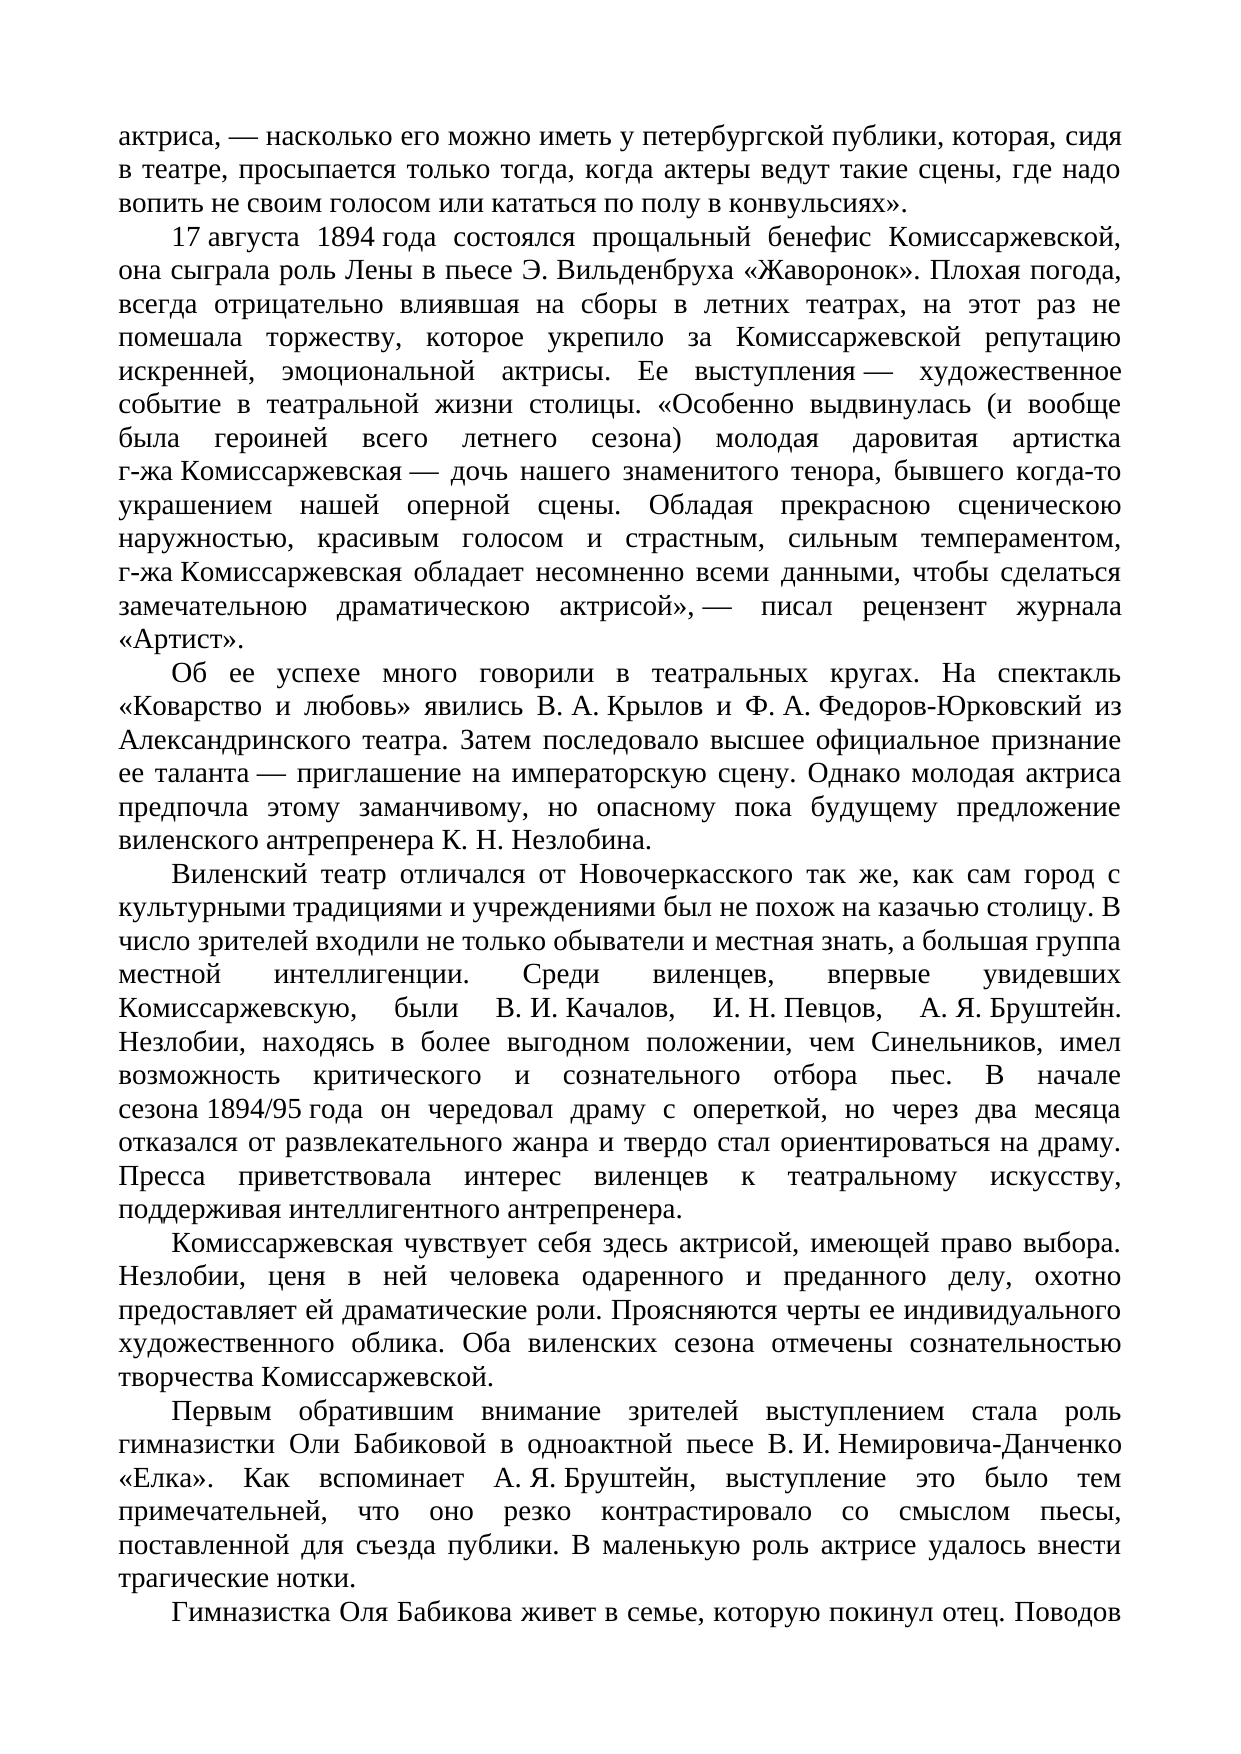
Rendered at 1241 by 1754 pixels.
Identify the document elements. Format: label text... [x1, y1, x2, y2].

text Комиссаржевская чувствует себя здесь актрисой, имеющей право выбора. Незлобии, ценя в ней человека одаренного и преданного делу, охотно предоставляет ей драматические роли. Проясняются черты ее индивидуального художественного облика. {28} Оба виленских сезона отмечены сознательностью творчества Комиссаржевской. [118, 1225, 1122, 1393]
text 17 августа 1894 года состоялся прощальный бенефис Комиссаржевской, она сыграла роль Лены в пьесе Э. Вильденбруха «Жаворонок». Плохая погода, всегда отрицательно влиявшая на сборы в летних театрах, на этот раз не помешала торжеству, которое укрепило за Комиссаржевской репутацию искренней, эмоциональной актрисы. Ее выступления — художественное событие в театральной жизни столицы. «Особенно выдвинулась (и вообще была героиней всего летнего сезона) молодая даровитая артистка г-жа Комиссаржевская — дочь нашего знаменитого тенора, бывшего когда-то украшением нашей оперной сцены. Обладая прекрасною сценическою наружностью, красивым голосом и страстным, сильным темпераментом, г-жа Комиссаржевская обладает несомненно всеми данными, чтобы сделаться замечательною драматическою актрисой», — писал рецензент журнала «Артист». [118, 219, 1122, 655]
text Виленский театр отличался от Новочеркасского так же, как сам город с культурными традициями и учреждениями был не похож на казачью столицу. В число зрителей входили не только обыватели и местная знать, а большая группа местной интеллигенции. Среди виленцев, впервые увидевших Комиссаржевскую, были В. И. Качалов, И. Н. Певцов, А. Я. Бруштейн. Незлобии, находясь в более выгодном положении, чем Синельников, имел возможность критического и сознательного отбора пьес. В начале сезона 1894/95 года он чередовал драму с опереткой, но через два месяца отказался от развлекательного жанра и твердо стал ориентироваться на драму. Пресса приветствовала интерес виленцев к театральному искусству, поддерживая интеллигентного антрепренера. [118, 856, 1122, 1225]
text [118, 118, 1122, 219]
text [118, 1594, 1122, 1627]
text Об ее успехе много говорили в театральных кругах. На спектакль «Коварство и любовь» явились В. А. Крылов и Ф. А. Федоров-Юрковский из Александринского театра. Затем последовало высшее официальное признание ее таланта — приглашение на императорскую сцену. Однако молодая актриса предпочла этому заманчивому, но опасному пока будущему предложение виленского антрепренера К. Н. Незлобина. [118, 655, 1122, 856]
text Первым обратившим внимание зрителей выступлением стала роль гимназистки Оли Бабиковой в одноактной пьесе В. И. Немировича-Данченко «Елка». Как вспоминает А. Я. Бруштейн, выступление это было тем примечательней, что оно резко контрастировало со смыслом пьесы, поставленной для съезда публики. В маленькую роль актрисе удалось внести трагические нотки. [118, 1393, 1122, 1594]
